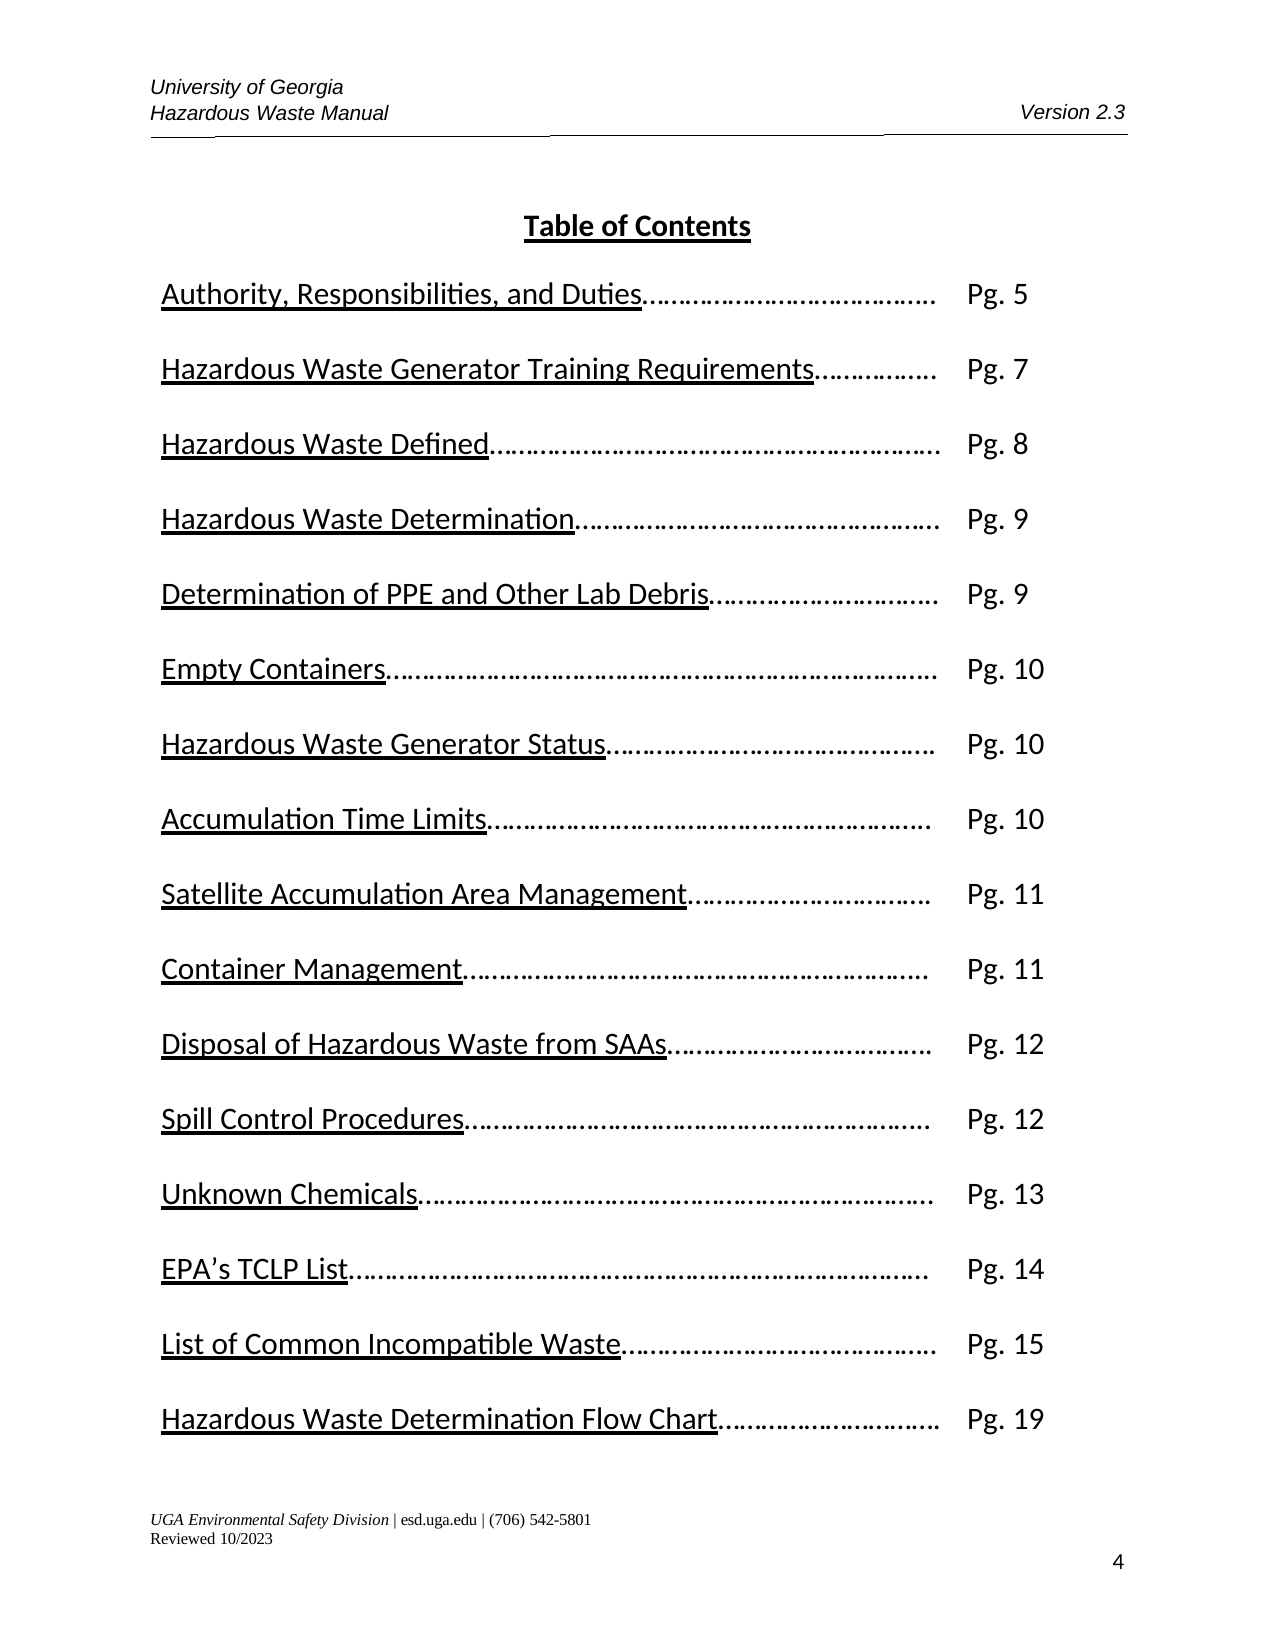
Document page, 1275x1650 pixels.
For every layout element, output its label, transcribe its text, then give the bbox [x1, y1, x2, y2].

table_cell Pg. 13 [955, 1158, 1068, 1233]
table_cell Unknown Chemicals……………………………………………………………… [137, 1158, 955, 1233]
table_cell Pg. 12 [955, 1083, 1068, 1158]
table_cell Pg. 9 [955, 483, 1068, 558]
table_cell Pg. 10 [955, 633, 1068, 708]
table_cell Pg. 19 [955, 1383, 1068, 1443]
table_cell Pg. 11 [955, 858, 1068, 933]
table_cell Hazardous Waste Determination Flow Chart…………………………. [137, 1383, 955, 1443]
table_cell EPA’s TCLP List……………………………………………………………………… [137, 1233, 955, 1308]
table_cell Pg. 8 [955, 408, 1068, 483]
table_header Authority, Responsibilities, and Duties………………………………….. [137, 274, 955, 333]
table_cell Hazardous Waste Defined……………………………………………………… [137, 408, 955, 483]
table_cell Satellite Accumulation Area Management……………………………. [137, 858, 955, 933]
table_cell Pg. 14 [955, 1233, 1068, 1308]
table_cell Pg. 10 [955, 708, 1068, 783]
table_cell Pg. 12 [955, 1008, 1068, 1083]
table_header Pg. 5 [955, 274, 1068, 333]
table_cell Spill Control Procedures……………………………………………………….. [137, 1083, 955, 1158]
table_cell Hazardous Waste Generator Status………………………………………. [137, 708, 955, 783]
table_cell Pg. 9 [955, 558, 1068, 633]
table_cell Accumulation Time Limits…………………………………………………….. [137, 783, 955, 858]
table_cell Pg. 7 [955, 333, 1068, 408]
table_cell Pg. 15 [955, 1308, 1068, 1383]
table_cell Pg. 10 [955, 783, 1068, 858]
table_cell Pg. 11 [955, 933, 1068, 1008]
table_cell Hazardous Waste Determination…………………………………………… [137, 483, 955, 558]
table_cell Container Management……………………………………………………….. [137, 933, 955, 1008]
table_cell Hazardous Waste Generator Training Requirements…………….. [137, 333, 955, 408]
table_cell List of Common Incompatible Waste…………………………………….. [137, 1308, 955, 1383]
text Table of Contents [135, 206, 1139, 244]
table_cell Empty Containers………………………………………………………………….. [137, 633, 955, 708]
table_cell Disposal of Hazardous Waste from SAAs………………………………. [137, 1008, 955, 1083]
table_cell Determination of PPE and Other Lab Debris………………………….. [137, 558, 955, 633]
